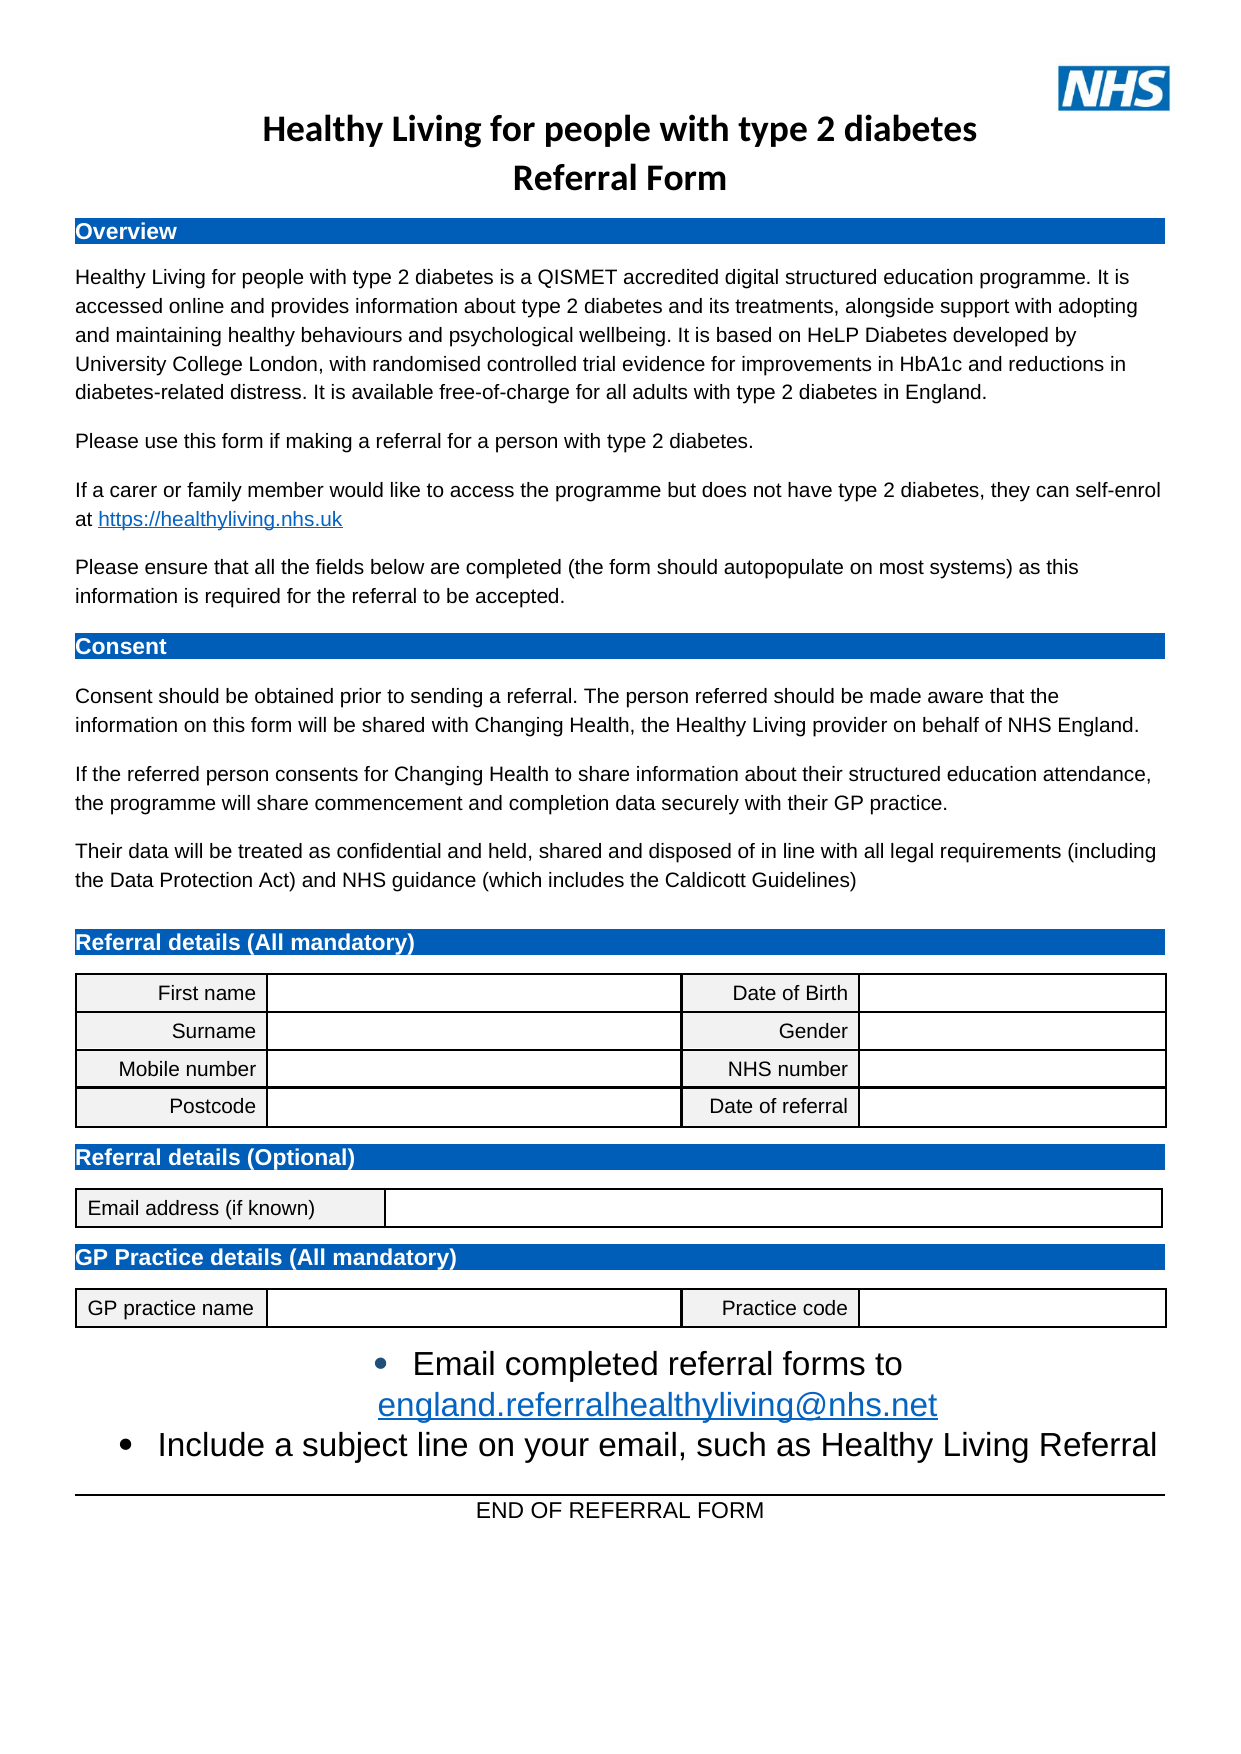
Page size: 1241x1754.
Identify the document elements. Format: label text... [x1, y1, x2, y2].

table_cell [860, 1013, 1165, 1048]
text Please use this form if making a referral for a person with type 2 diabetes. [75, 429, 1165, 453]
table_header [386, 1190, 1161, 1226]
subtitle Referral details (Optional) [75, 1144, 1165, 1170]
table_cell Date of referral [683, 1089, 858, 1126]
table_header Date of Birth [683, 975, 858, 1011]
text Healthy Living for people with type 2 diabetes [75, 105, 1165, 151]
table_header [268, 1290, 680, 1326]
table_header Practice code [683, 1290, 858, 1326]
table_cell [860, 1089, 1165, 1126]
list Email completed referral forms to england.referralhealthyliving@nhs.net [112, 1344, 1165, 1423]
table_cell Mobile number [77, 1051, 266, 1086]
table_cell NHS number [683, 1051, 858, 1086]
table_header GP practice name [77, 1290, 266, 1326]
table_header First name [77, 975, 266, 1011]
text Consent should be obtained prior to sending a referral. The person referred should be made aware that the information on this form will be shared with Changing Health, the Healthy Living provider on behalf of NHS England. [75, 684, 1165, 737]
table_header [268, 975, 680, 1011]
table_cell [268, 1051, 680, 1086]
text Referral Form [75, 154, 1165, 200]
subtitle GP Practice details (All mandatory) [75, 1244, 1165, 1270]
table_cell Gender [683, 1013, 858, 1048]
text END OF REFERRAL FORM [75, 1497, 1165, 1523]
text If the referred person consents for Changing Health to share information about their structured education attendance, the programme will share commencement and completion data securely with their GP practice. [75, 762, 1165, 814]
table_header Email address (if known) [77, 1190, 384, 1226]
table_cell [268, 1089, 680, 1126]
text Please ensure that all the fields below are completed (the form should autopopulate on most systems) as this information is required for the referral to be accepted. [75, 555, 1165, 608]
table_cell [268, 1013, 680, 1048]
text Healthy Living for people with type 2 diabetes is a QISMET accredited digital structured education programme. It is accessed online and provides information about type 2 diabetes and its treatments, alongside support with adopting and maintaining healthy behaviours and psychological wellbeing. It is based on HeLP Diabetes developed by University College London, with randomised controlled trial evidence for improvements in HbA1c and reductions in diabetes-related distress. It is available free-of-charge for all adults with type 2 diabetes in England. [75, 265, 1165, 404]
subtitle Referral details (All mandatory) [75, 929, 1165, 955]
text Their data will be treated as confidential and held, shared and disposed of in line with all legal requirements (including the Data Protection Act) and NHS guidance (which includes the Caldicott Guidelines) [75, 839, 1165, 892]
table_header [860, 1290, 1165, 1326]
table_cell [860, 1051, 1165, 1086]
list Include a subject line on your email, such as Healthy Living Referral [112, 1425, 1165, 1464]
picture [273, 21, 1214, 133]
table_cell Postcode [77, 1089, 266, 1126]
subtitle Overview [75, 218, 1165, 244]
table_cell Surname [77, 1013, 266, 1048]
table_header [860, 975, 1165, 1011]
subtitle Consent [75, 633, 1165, 659]
text If a carer or family member would like to access the programme but does not have type 2 diabetes, they can self-enrol at https://healthyliving.nhs.uk [75, 478, 1165, 530]
